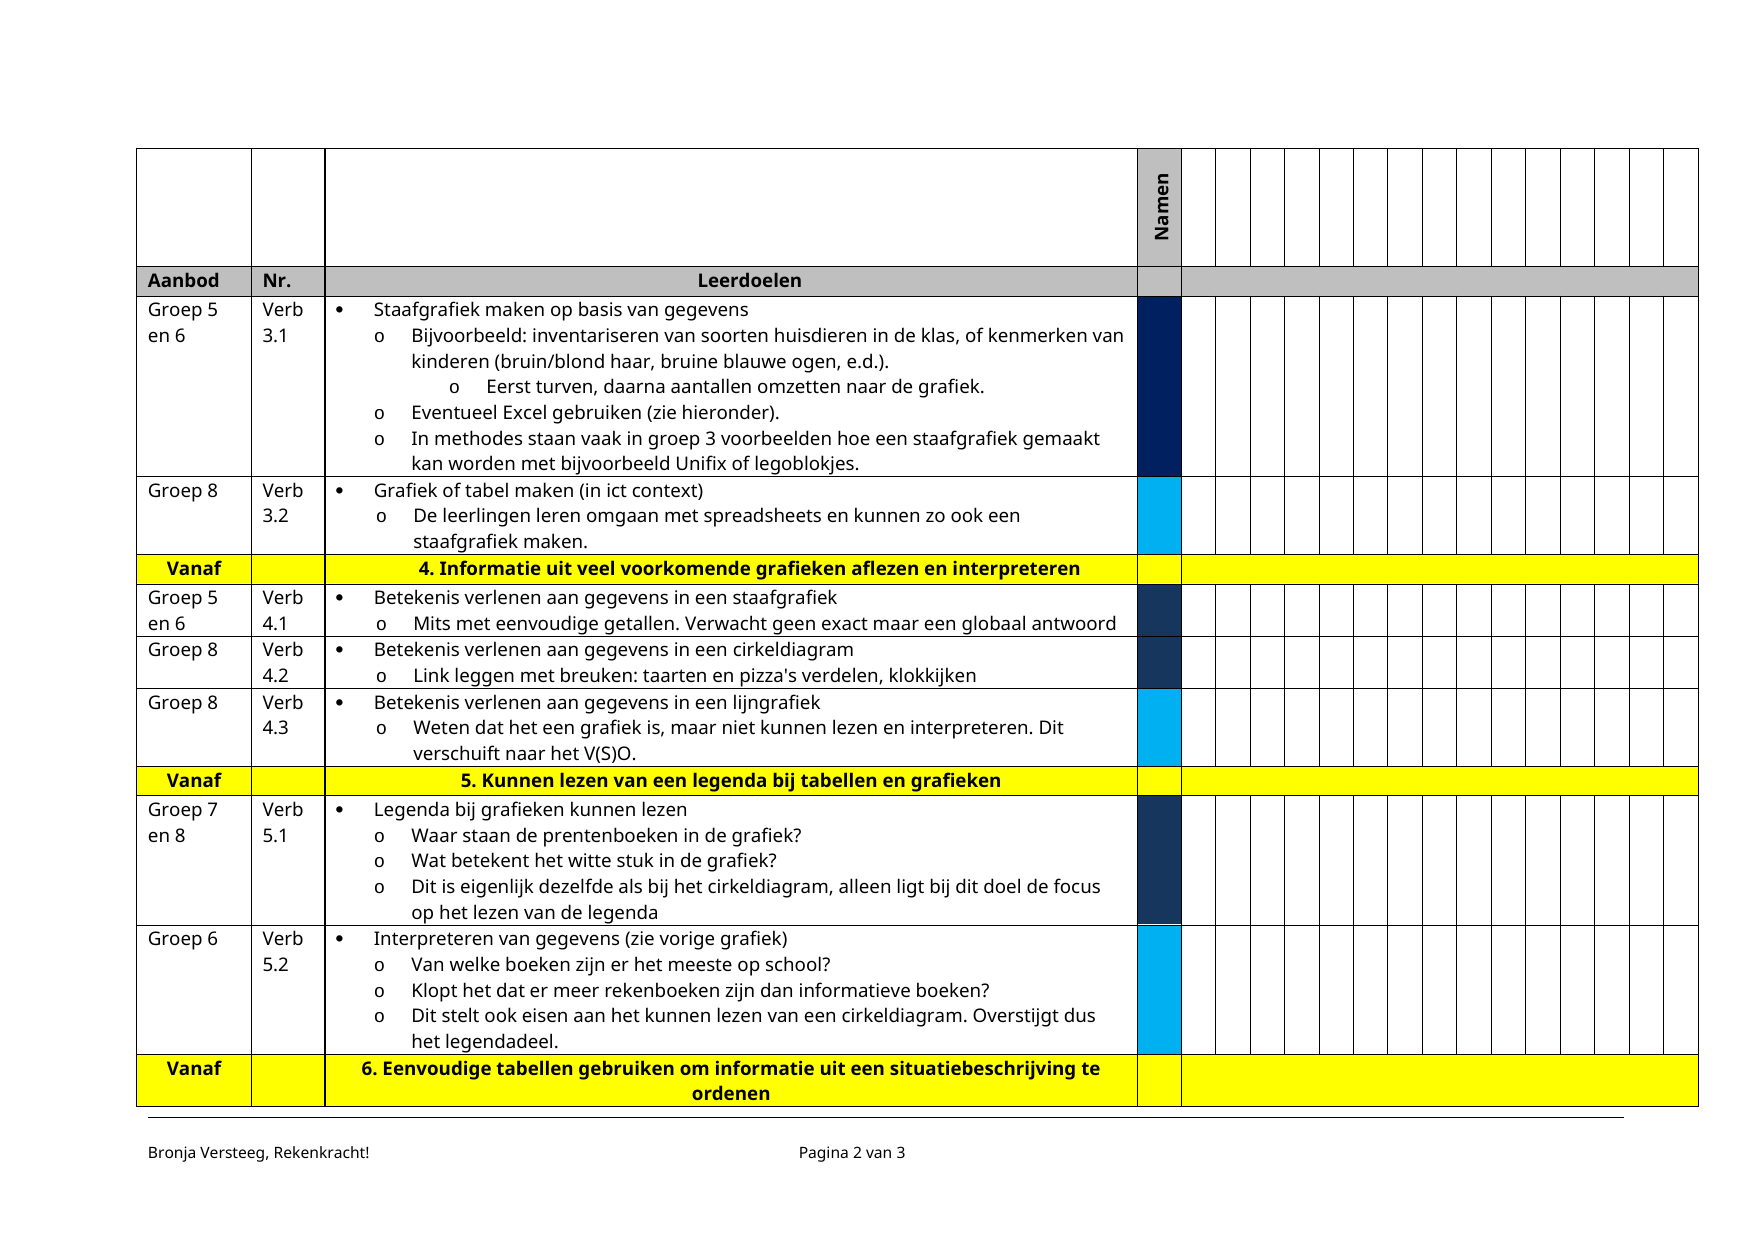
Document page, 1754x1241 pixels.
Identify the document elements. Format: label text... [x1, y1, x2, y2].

table_header [252, 149, 324, 266]
table_cell [1664, 585, 1698, 636]
table_cell [1457, 796, 1491, 924]
table_cell [1182, 555, 1698, 583]
table_cell [1251, 926, 1284, 1054]
table_cell Betekenis verlenen aan gegevens in een staafgrafiek Mits met eenvoudige getallen. Verwacht geen exact maar een globaal antwoord [326, 585, 1137, 636]
table_cell [1526, 585, 1560, 636]
table_cell Groep 5 en 6 [137, 297, 251, 476]
table_cell [1216, 477, 1250, 554]
table_cell Betekenis verlenen aan gegevens in een cirkeldiagram Link leggen met breuken: taarten en pizza's verdelen, klokkijken [326, 637, 1137, 688]
table_header [1216, 149, 1250, 266]
table_header [1561, 149, 1594, 266]
table_cell [1320, 926, 1353, 1054]
table_header [1251, 149, 1284, 266]
table_cell [1595, 297, 1629, 476]
table_cell [1285, 637, 1319, 688]
table_cell [1595, 585, 1629, 636]
table_cell [1492, 585, 1525, 636]
table_cell Verb 3.1 [252, 297, 324, 476]
table_cell [1526, 637, 1560, 688]
table_cell [1388, 585, 1422, 636]
table_cell [1251, 585, 1284, 636]
table_cell [1216, 689, 1250, 766]
table_cell [1138, 926, 1181, 1054]
table_cell Groep 8 [137, 477, 251, 554]
table_cell [1138, 767, 1181, 795]
table_cell [1561, 477, 1594, 554]
table_cell [1354, 297, 1387, 476]
table_header [326, 149, 1137, 266]
table_cell [1320, 689, 1353, 766]
table_cell [1388, 689, 1422, 766]
table_cell [1492, 637, 1525, 688]
table_cell [1138, 689, 1181, 766]
table_cell [1354, 637, 1387, 688]
table_cell [1423, 689, 1456, 766]
table_cell [1526, 926, 1560, 1054]
table_cell [1182, 477, 1215, 554]
table_cell [1526, 477, 1560, 554]
table_cell [1320, 637, 1353, 688]
table_cell [1492, 926, 1525, 1054]
table_cell Verb 4.1 [252, 585, 324, 636]
table_cell [252, 767, 324, 795]
table_cell [1285, 689, 1319, 766]
table_cell [1182, 297, 1215, 476]
table_header [1664, 149, 1698, 266]
table_cell [1664, 796, 1698, 924]
table_cell [1138, 796, 1181, 924]
table_cell [1251, 477, 1284, 554]
table_cell [1630, 477, 1663, 554]
table_cell [1216, 297, 1250, 476]
table_cell [1492, 297, 1525, 476]
table_cell [1423, 796, 1456, 924]
table_cell Leerdoelen [326, 267, 1137, 296]
table_cell [1182, 637, 1215, 688]
table_cell Verb 3.2 [252, 477, 324, 554]
table_cell [1320, 297, 1353, 476]
table_cell [1457, 585, 1491, 636]
table_cell [1561, 585, 1594, 636]
table_cell Legenda bij grafieken kunnen lezen Waar staan de prentenboeken in de grafiek? Wat betekent het witte stuk in de grafiek? Dit is eigenlijk dezelfde als bij het cirkeldiagram, alleen ligt bij dit doel de focus op het lezen van de legenda [326, 796, 1137, 924]
table_cell Verb4.2 [252, 637, 324, 688]
table_cell [1285, 926, 1319, 1054]
table_cell Groep 5 en 6 [137, 585, 251, 636]
table_cell [1595, 926, 1629, 1054]
table_cell [1630, 585, 1663, 636]
table_cell [1138, 477, 1181, 554]
table_header [1182, 149, 1215, 266]
table_cell [1138, 1055, 1181, 1106]
table_cell [1388, 926, 1422, 1054]
table_cell [1388, 637, 1422, 688]
table_cell [1354, 477, 1387, 554]
table_cell [1664, 637, 1698, 688]
table_cell [1182, 926, 1215, 1054]
table_cell [1320, 477, 1353, 554]
table_cell [1285, 585, 1319, 636]
table_cell 6. Eenvoudige tabellen gebruiken om informatie uit een situatiebeschrijving te ordenen [326, 1055, 1137, 1106]
table_cell [1423, 477, 1456, 554]
table_header [137, 149, 251, 266]
table_header [1595, 149, 1629, 266]
table_cell Staafgrafiek maken op basis van gegevens Bijvoorbeeld: inventariseren van soorten huisdieren in de klas, of kenmerken van kinderen (bruin/blond haar, bruine blauwe ogen, e.d.). Eerst turven, daarna aantallen omzetten naar de grafiek. Eventueel Excel gebruiken (zie hieronder). In methodes staan vaak in groep 3 voorbeelden hoe een staafgrafiek gemaakt kan worden met bijvoorbeeld Unifix of legoblokjes. [326, 297, 1137, 476]
table_cell Groep 7 en 8 [137, 796, 251, 924]
table_cell [1388, 297, 1422, 476]
table_cell [1423, 297, 1456, 476]
table_cell [1664, 689, 1698, 766]
table_cell Verb 5.1 [252, 796, 324, 924]
table_cell [1630, 796, 1663, 924]
table_cell [1457, 477, 1491, 554]
table_cell Groep 6 [137, 926, 251, 1054]
table_cell [1285, 796, 1319, 924]
table_cell Betekenis verlenen aan gegevens in een lijngrafiek Weten dat het een grafiek is, maar niet kunnen lezen en interpreteren. Dit verschuift naar het V(S)O. [326, 689, 1137, 766]
table_cell [1320, 585, 1353, 636]
table_header [1492, 149, 1525, 266]
table_cell [1182, 767, 1698, 795]
table_cell [1216, 637, 1250, 688]
table_cell [1182, 796, 1215, 924]
table_cell [1526, 689, 1560, 766]
table_cell [1595, 796, 1629, 924]
table_cell Grafiek of tabel maken (in ict context) De leerlingen leren omgaan met spreadsheets en kunnen zo ook een staafgrafiek maken. [326, 477, 1137, 554]
table_cell [1595, 637, 1629, 688]
table_cell [1630, 297, 1663, 476]
table_cell [1561, 796, 1594, 924]
table_cell [1138, 555, 1181, 583]
table_cell [1526, 297, 1560, 476]
table_header [1423, 149, 1456, 266]
table_cell [1216, 796, 1250, 924]
table_cell [1182, 585, 1215, 636]
table_cell [1182, 689, 1215, 766]
table_cell [1664, 477, 1698, 554]
table_cell Vanaf [137, 1055, 251, 1106]
table_cell [1457, 297, 1491, 476]
table_cell [1320, 796, 1353, 924]
table_cell [1354, 689, 1387, 766]
table_cell [1251, 689, 1284, 766]
table_cell [1561, 926, 1594, 1054]
table_cell Interpreteren van gegevens (zie vorige grafiek) Van welke boeken zijn er het meeste op school? Klopt het dat er meer rekenboeken zijn dan informatieve boeken? Dit stelt ook eisen aan het kunnen lezen van een cirkeldiagram. Overstijgt dus het legendadeel. [326, 926, 1137, 1054]
table_cell [1423, 926, 1456, 1054]
table_header Namen [1138, 149, 1181, 266]
table_cell [1457, 637, 1491, 688]
table_cell [1138, 297, 1181, 476]
table_cell [1285, 297, 1319, 476]
table_cell [1492, 477, 1525, 554]
table_cell [252, 1055, 324, 1106]
table_cell Vanaf [137, 767, 251, 795]
table_header [1388, 149, 1422, 266]
table_cell [1182, 267, 1698, 296]
table_cell Verb 5.2 [252, 926, 324, 1054]
table_cell [1251, 297, 1284, 476]
table_header [1285, 149, 1319, 266]
table_cell [1595, 689, 1629, 766]
table_cell [1630, 637, 1663, 688]
table_cell [1388, 796, 1422, 924]
table_cell [1526, 796, 1560, 924]
table_cell [1664, 297, 1698, 476]
table_cell [1354, 796, 1387, 924]
table_header [1354, 149, 1387, 266]
table_cell 5. Kunnen lezen van een legenda bij tabellen en grafieken [326, 767, 1137, 795]
table_cell [1138, 585, 1181, 636]
table_cell [1251, 796, 1284, 924]
table_cell [1595, 477, 1629, 554]
table_cell [1561, 297, 1594, 476]
table_cell [1354, 585, 1387, 636]
table_cell [1630, 926, 1663, 1054]
table_cell Nr. [252, 267, 324, 296]
table_cell Groep 8 [137, 637, 251, 688]
table_cell [1182, 1055, 1698, 1106]
table_cell [1216, 926, 1250, 1054]
table_cell [1492, 689, 1525, 766]
table_cell [1285, 477, 1319, 554]
table_cell Verb4.3 [252, 689, 324, 766]
table_header [1457, 149, 1491, 266]
table_cell [1388, 477, 1422, 554]
table_cell [1457, 926, 1491, 1054]
table_cell [1423, 637, 1456, 688]
table_cell Groep 8 [137, 689, 251, 766]
table_cell [1138, 267, 1181, 296]
table_cell Vanaf [137, 555, 251, 583]
table_cell [1561, 689, 1594, 766]
table_cell [1457, 689, 1491, 766]
table_cell [1561, 637, 1594, 688]
table_cell [1492, 796, 1525, 924]
table_cell [1354, 926, 1387, 1054]
table_cell 4. Informatie uit veel voorkomende grafieken aflezen en interpreteren [326, 555, 1137, 583]
table_cell [1423, 585, 1456, 636]
table_cell [1216, 585, 1250, 636]
table_cell [1630, 689, 1663, 766]
table_cell [1664, 926, 1698, 1054]
table_cell Aanbod [137, 267, 251, 296]
table_cell [1138, 637, 1181, 688]
table_header [1526, 149, 1560, 266]
table_cell [252, 555, 324, 583]
table_header [1320, 149, 1353, 266]
table_header [1630, 149, 1663, 266]
table_cell [1251, 637, 1284, 688]
